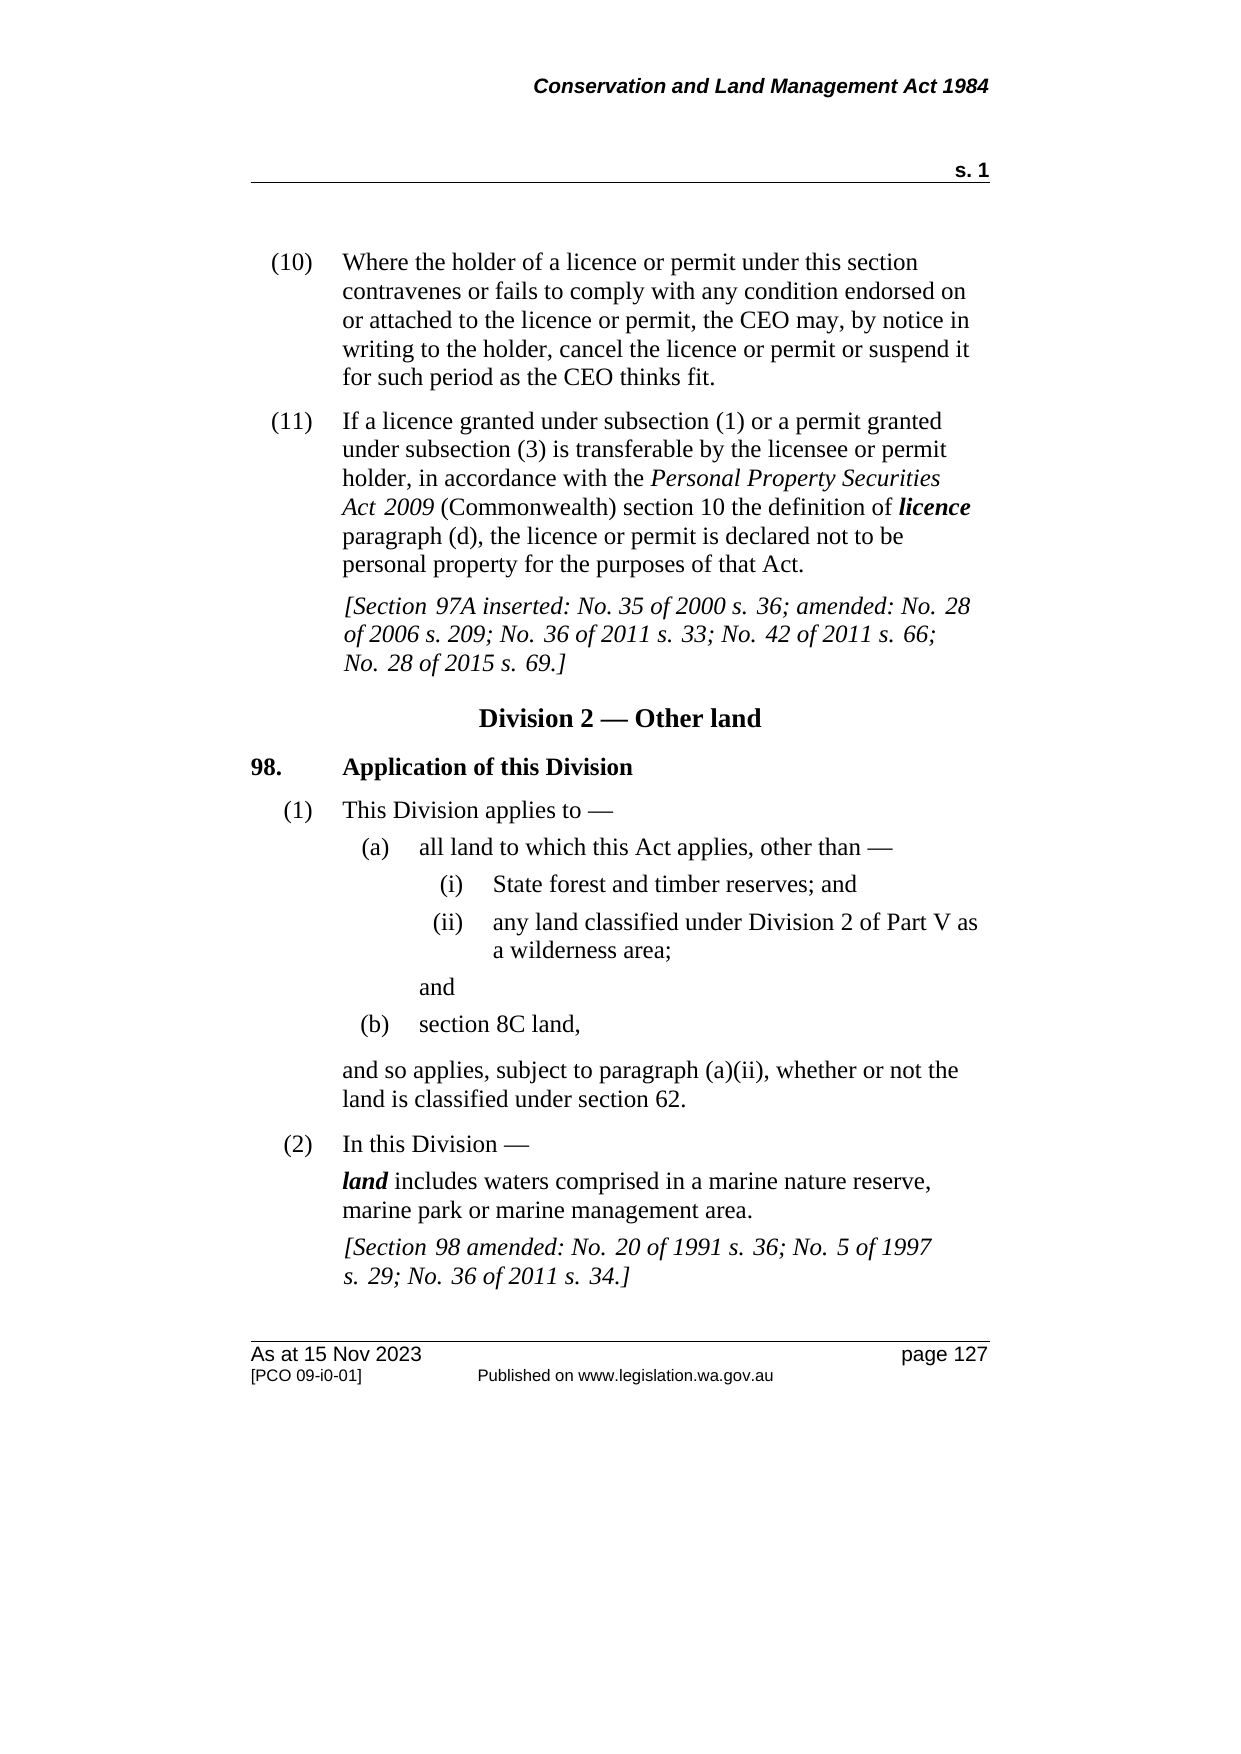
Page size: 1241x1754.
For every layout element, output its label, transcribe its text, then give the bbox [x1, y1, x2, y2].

text (1) This Division applies to — [251, 795, 990, 824]
text and [251, 972, 990, 1001]
text [Section 98 amended: No. 20 of 1991 s. 36; No. 5 of 1997 s. 29; No. 36 of 2011 s. 34.] [251, 1232, 990, 1289]
subtitle 98. Application of this Division [251, 752, 990, 781]
text land includes waters comprised in a marine nature reserve, marine park or marine management area. [251, 1166, 990, 1224]
text (10) Where the holder of a licence or permit under this section contravenes or fails to comply with any condition endorsed on or attached to the licence or permit, the CEO may, by notice in writing to the holder, cancel the licence or permit or suspend it for such period as the CEO thinks fit. [251, 247, 990, 391]
text (2) In this Division — [251, 1129, 990, 1158]
text and so applies, subject to paragraph (a)(ii), whether or not the land is classified under section 62. [251, 1055, 990, 1112]
text (a) all land to which this Act applies, other than — [251, 832, 990, 861]
text (ii) any land classified under Division 2 of Part V as a wilderness area; [251, 907, 990, 964]
text (11) If a licence granted under subsection (1) or a permit granted under subsection (3) is transferable by the licensee or permit holder, in accordance with the Personal Property Securities Act 2009 (Commonwealth) section 10 the definition of licence paragraph (d), the licence or permit is declared not to be personal property for the purposes of that Act. [251, 406, 990, 578]
text (b) section 8C land, [251, 1009, 990, 1038]
text (i) State forest and timber reserves; and [251, 869, 990, 898]
text [Section 97A inserted: No. 35 of 2000 s. 36; amended: No. 28 of 2006 s. 209; No. 36 of 2011 s. 33; No. 42 of 2011 s. 66; No. 28 of 2015 s. 69.] [251, 591, 990, 677]
subtitle Division 2 — Other land [251, 702, 990, 733]
